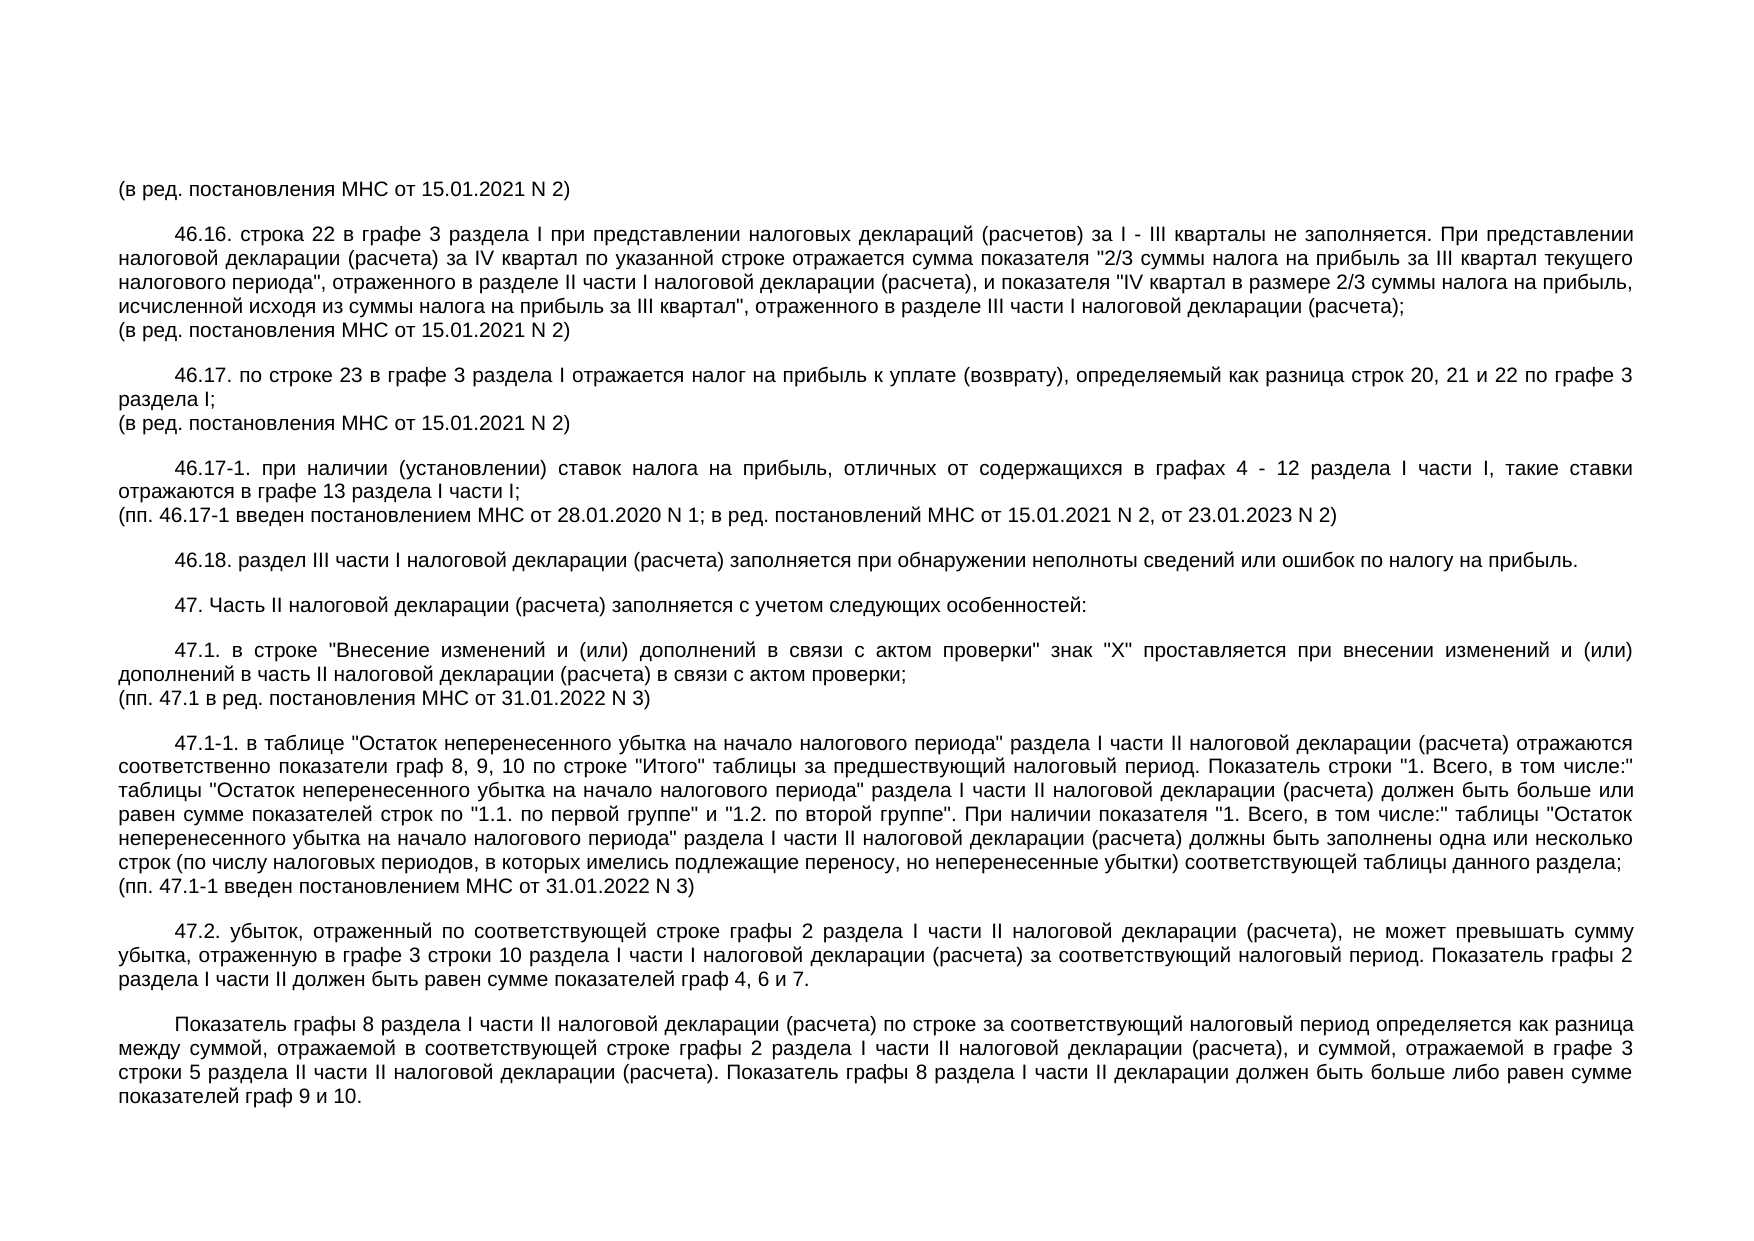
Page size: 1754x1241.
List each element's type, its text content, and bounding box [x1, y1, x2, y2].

text 46.18. раздел III части I налоговой декларации (расчета) заполняется при обнаружении неполноты сведений или ошибок по налогу на прибыль. [118, 548, 1636, 572]
text (пп. 47.1 в ред. постановления МНС от 31.01.2022 N 3) [118, 686, 1636, 709]
text 46.17. по строке 23 в графе 3 раздела I отражается налог на прибыль к уплате (возврату), определяемый как разница строк 20, 21 и 22 по графе 3 раздела I; [118, 363, 1636, 411]
text (пп. 47.1-1 введен постановлением МНС от 31.01.2022 N 3) [118, 874, 1636, 898]
text 46.17-1. при наличии (установлении) ставок налога на прибыль, отличных от содержащихся в графах 4 - 12 раздела I части I, такие ставки отражаются в графе 13 раздела I части I; [118, 455, 1636, 503]
text (в ред. постановления МНС от 15.01.2021 N 2) [118, 177, 1636, 201]
text Показатель графы 8 раздела I части II налоговой декларации (расчета) по строке за соответствующий налоговый период определяется как разница между суммой, отражаемой в соответствующей строке графы 2 раздела I части II налоговой декларации (расчета), и суммой, отражаемой в графе 3 строки 5 раздела II части II налоговой декларации (расчета). Показатель графы 8 раздела I части II декларации должен быть больше либо равен сумме показателей граф 9 и 10. [118, 1012, 1636, 1107]
text 47.1. в строке "Внесение изменений и (или) дополнений в связи с актом проверки" знак "X" проставляется при внесении изменений и (или) дополнений в часть II налоговой декларации (расчета) в связи с актом проверки; [118, 638, 1636, 686]
text 47.2. убыток, отраженный по соответствующей строке графы 2 раздела I части II налоговой декларации (расчета), не может превышать сумму убытка, отраженную в графе 3 строки 10 раздела I части I налоговой декларации (расчета) за соответствующий налоговый период. Показатель графы 2 раздела I части II должен быть равен сумме показателей граф 4, 6 и 7. [118, 919, 1636, 991]
text (в ред. постановления МНС от 15.01.2021 N 2) [118, 318, 1636, 342]
text 47.1-1. в таблице "Остаток неперенесенного убытка на начало налогового периода" раздела I части II налоговой декларации (расчета) отражаются соответственно показатели граф 8, 9, 10 по строке "Итого" таблицы за предшествующий налоговый период. Показатель строки "1. Всего, в том числе:" таблицы "Остаток неперенесенного убытка на начало налогового периода" раздела I части II налоговой декларации (расчета) должен быть больше или равен сумме показателей строк по "1.1. по первой группе" и "1.2. по второй группе". При наличии показателя "1. Всего, в том числе:" таблицы "Остаток неперенесенного убытка на начало налогового периода" раздела I части II налоговой декларации (расчета) должны быть заполнены одна или несколько строк (по числу налоговых периодов, в которых имелись подлежащие переносу, но неперенесенные убытки) соответствующей таблицы данного раздела; [118, 730, 1636, 874]
text 47. Часть II налоговой декларации (расчета) заполняется с учетом следующих особенностей: [118, 593, 1636, 617]
text 46.16. строка 22 в графе 3 раздела I при представлении налоговых деклараций (расчетов) за I - III кварталы не заполняется. При представлении налоговой декларации (расчета) за IV квартал по указанной строке отражается сумма показателя "2/3 суммы налога на прибыль за III квартал текущего налогового периода", отраженного в разделе II части I налоговой декларации (расчета), и показателя "IV квартал в размере 2/3 суммы налога на прибыль, исчисленной исходя из суммы налога на прибыль за III квартал", отраженного в разделе III части I налоговой декларации (расчета); [118, 222, 1636, 318]
text (в ред. постановления МНС от 15.01.2021 N 2) [118, 411, 1636, 434]
text (пп. 46.17-1 введен постановлением МНС от 28.01.2020 N 1; в ред. постановлений МНС от 15.01.2021 N 2, от 23.01.2023 N 2) [118, 503, 1636, 527]
